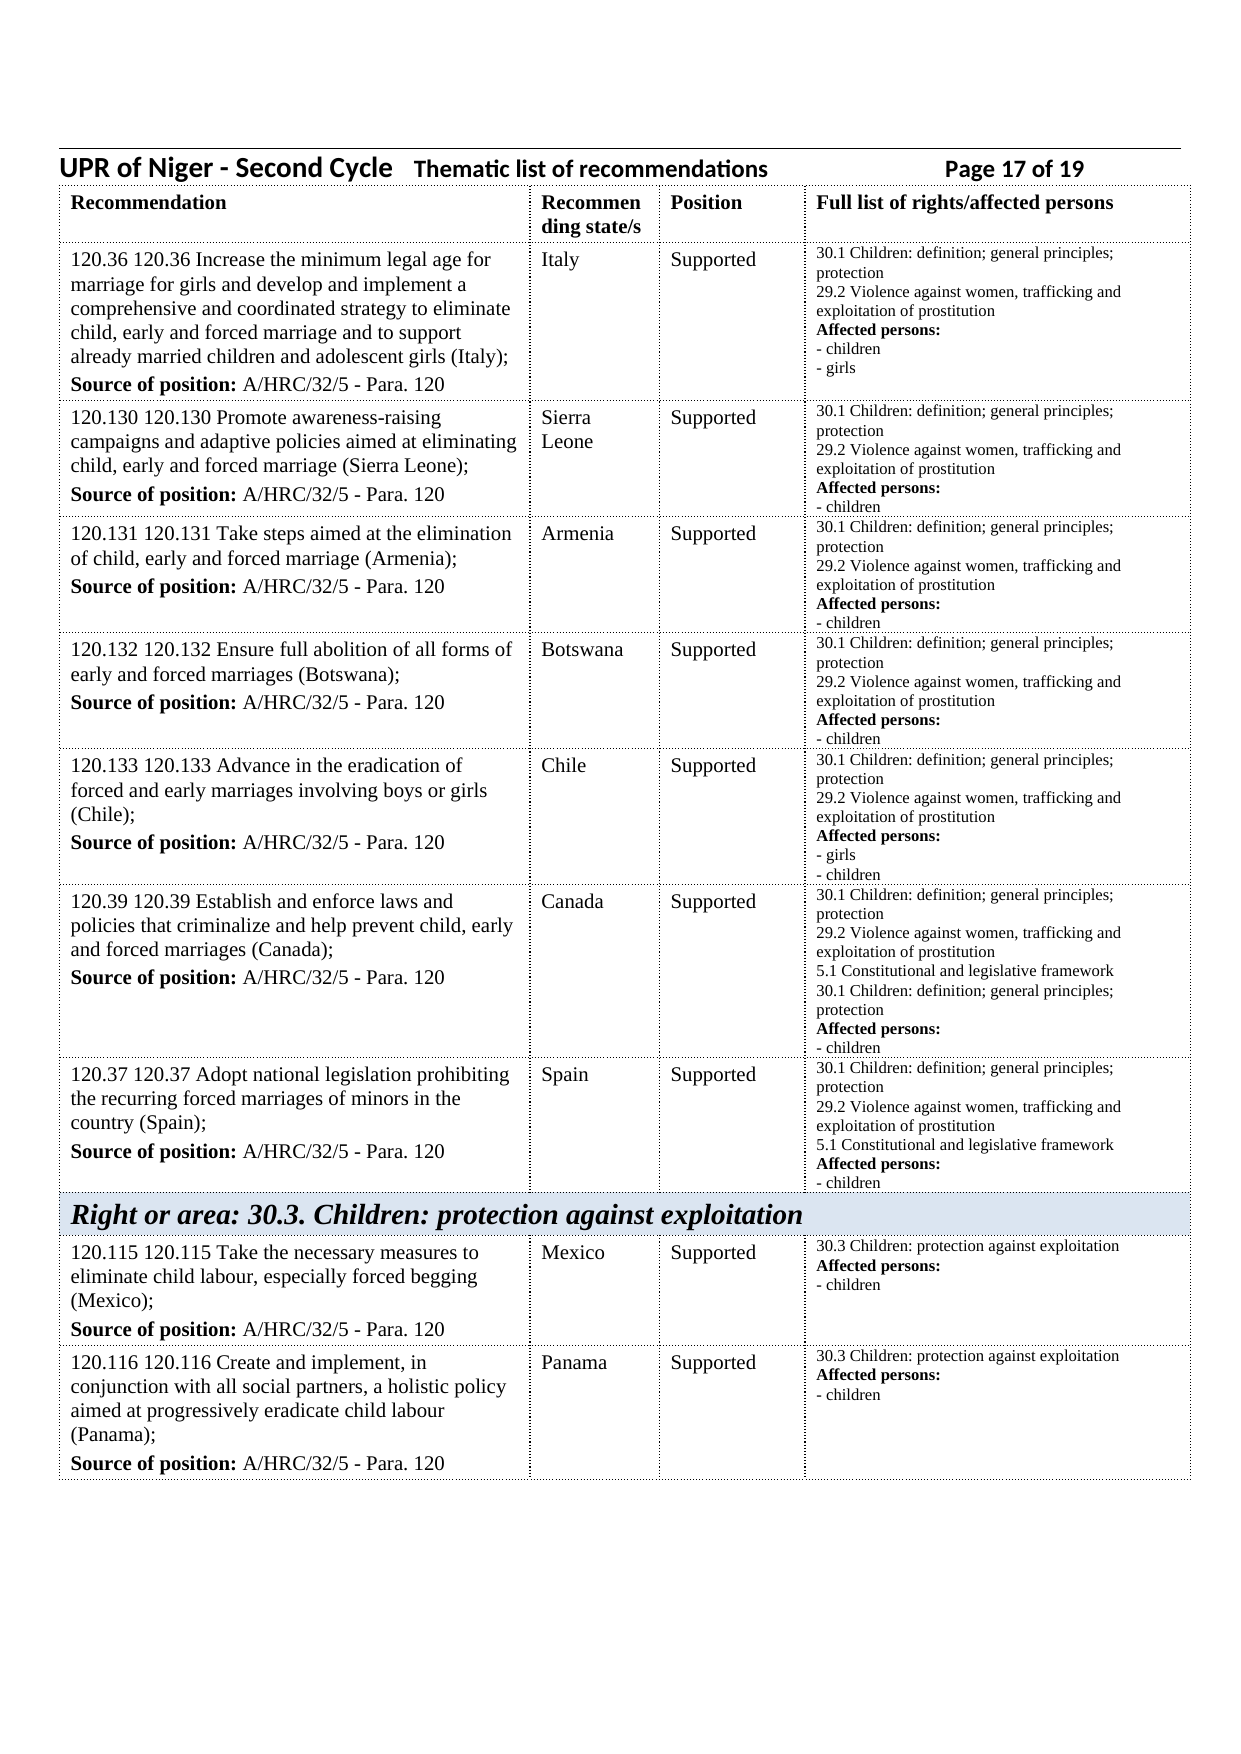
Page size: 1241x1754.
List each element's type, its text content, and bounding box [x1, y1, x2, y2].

table_cell 120.36 120.36 Increase the minimum legal age for marriage for girls and develop and implement a comprehensive and coordinated strategy to eliminate child, early and forced marriage and to support already married children and adolescent girls (Italy); Source of position: A/HRC/32/5 - Para. 120 [59, 242, 530, 400]
table_cell 30.1 Children: definition; general principles; protection 29.2 Violence against women, trafficking and exploitation of prostitution 5.1 Constitutional and legislative framework Affected persons: - children [805, 1057, 1190, 1192]
table_cell Mexico [530, 1235, 659, 1345]
table_cell Armenia [530, 516, 659, 632]
table_cell 120.130 120.130 Promote awareness-raising campaigns and adaptive policies aimed at eliminating child, early and forced marriage (Sierra Leone); Source of position: A/HRC/32/5 - Para. 120 [59, 400, 530, 516]
table_cell Supported [659, 516, 805, 632]
table_header Full list of rights/affected persons [805, 185, 1190, 242]
table_cell 120.116 120.116 Create and implement, in conjunction with all social partners, a holistic policy aimed at progressively eradicate child labour (Panama); Source of position: A/HRC/32/5 - Para. 120 [59, 1345, 530, 1479]
table_cell 120.37 120.37 Adopt national legislation prohibiting the recurring forced marriages of minors in the country (Spain); Source of position: A/HRC/32/5 - Para. 120 [59, 1057, 530, 1192]
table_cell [805, 1345, 1190, 1479]
table_cell Supported [659, 1057, 805, 1192]
table_cell 120.133 120.133 Advance in the eradication of forced and early marriages involving boys or girls (Chile); Source of position: A/HRC/32/5 - Para. 120 [59, 748, 530, 883]
table_cell Supported [659, 748, 805, 883]
table_cell 120.39 120.39 Establish and enforce laws and policies that criminalize and help prevent child, early and forced marriages (Canada); Source of position: A/HRC/32/5 - Para. 120 [59, 884, 530, 1057]
table_cell Chile [530, 748, 659, 883]
table_cell Sierra Leone [530, 400, 659, 516]
table_cell 30.1 Children: definition; general principles; protection 29.2 Violence against women, trafficking and exploitation of prostitution Affected persons: - girls - children [805, 748, 1190, 883]
table_cell Supported [659, 884, 805, 1057]
table_cell Panama [530, 1345, 659, 1479]
table_cell Italy [530, 242, 659, 400]
table_cell 120.131 120.131 Take steps aimed at the elimination of child, early and forced marriage (Armenia); Source of position: A/HRC/32/5 - Para. 120 [59, 516, 530, 632]
table_header Recommending state/s [530, 185, 659, 242]
table_cell 30.1 Children: definition; general principles; protection 29.2 Violence against women, trafficking and exploitation of prostitution 5.1 Constitutional and legislative framework 30.1 Children: definition; general principles; protection Affected persons: - children [805, 884, 1190, 1057]
table_cell Supported [659, 1345, 805, 1479]
table_cell Supported [659, 242, 805, 400]
table_cell 30.3 Children: protection against exploitation Affected persons: - children [805, 1235, 1190, 1345]
table_cell 120.115 120.115 Take the necessary measures to eliminate child labour, especially forced begging (Mexico); Source of position: A/HRC/32/5 - Para. 120 [59, 1235, 530, 1345]
table_cell Right or area: 30.3. Children: protection against exploitation [59, 1192, 1190, 1235]
table_cell Supported [659, 400, 805, 516]
table_cell Spain [530, 1057, 659, 1192]
table_cell Supported [659, 1235, 805, 1345]
table_cell 120.132 120.132 Ensure full abolition of all forms of early and forced marriages (Botswana); Source of position: A/HRC/32/5 - Para. 120 [59, 632, 530, 748]
table_cell Botswana [530, 632, 659, 748]
table_header Recommendation [59, 185, 530, 242]
table_header Position [659, 185, 805, 242]
table_cell 30.1 Children: definition; general principles; protection 29.2 Violence against women, trafficking and exploitation of prostitution Affected persons: - children - girls [805, 242, 1190, 400]
table_cell Canada [530, 884, 659, 1057]
table_cell Supported [659, 632, 805, 748]
